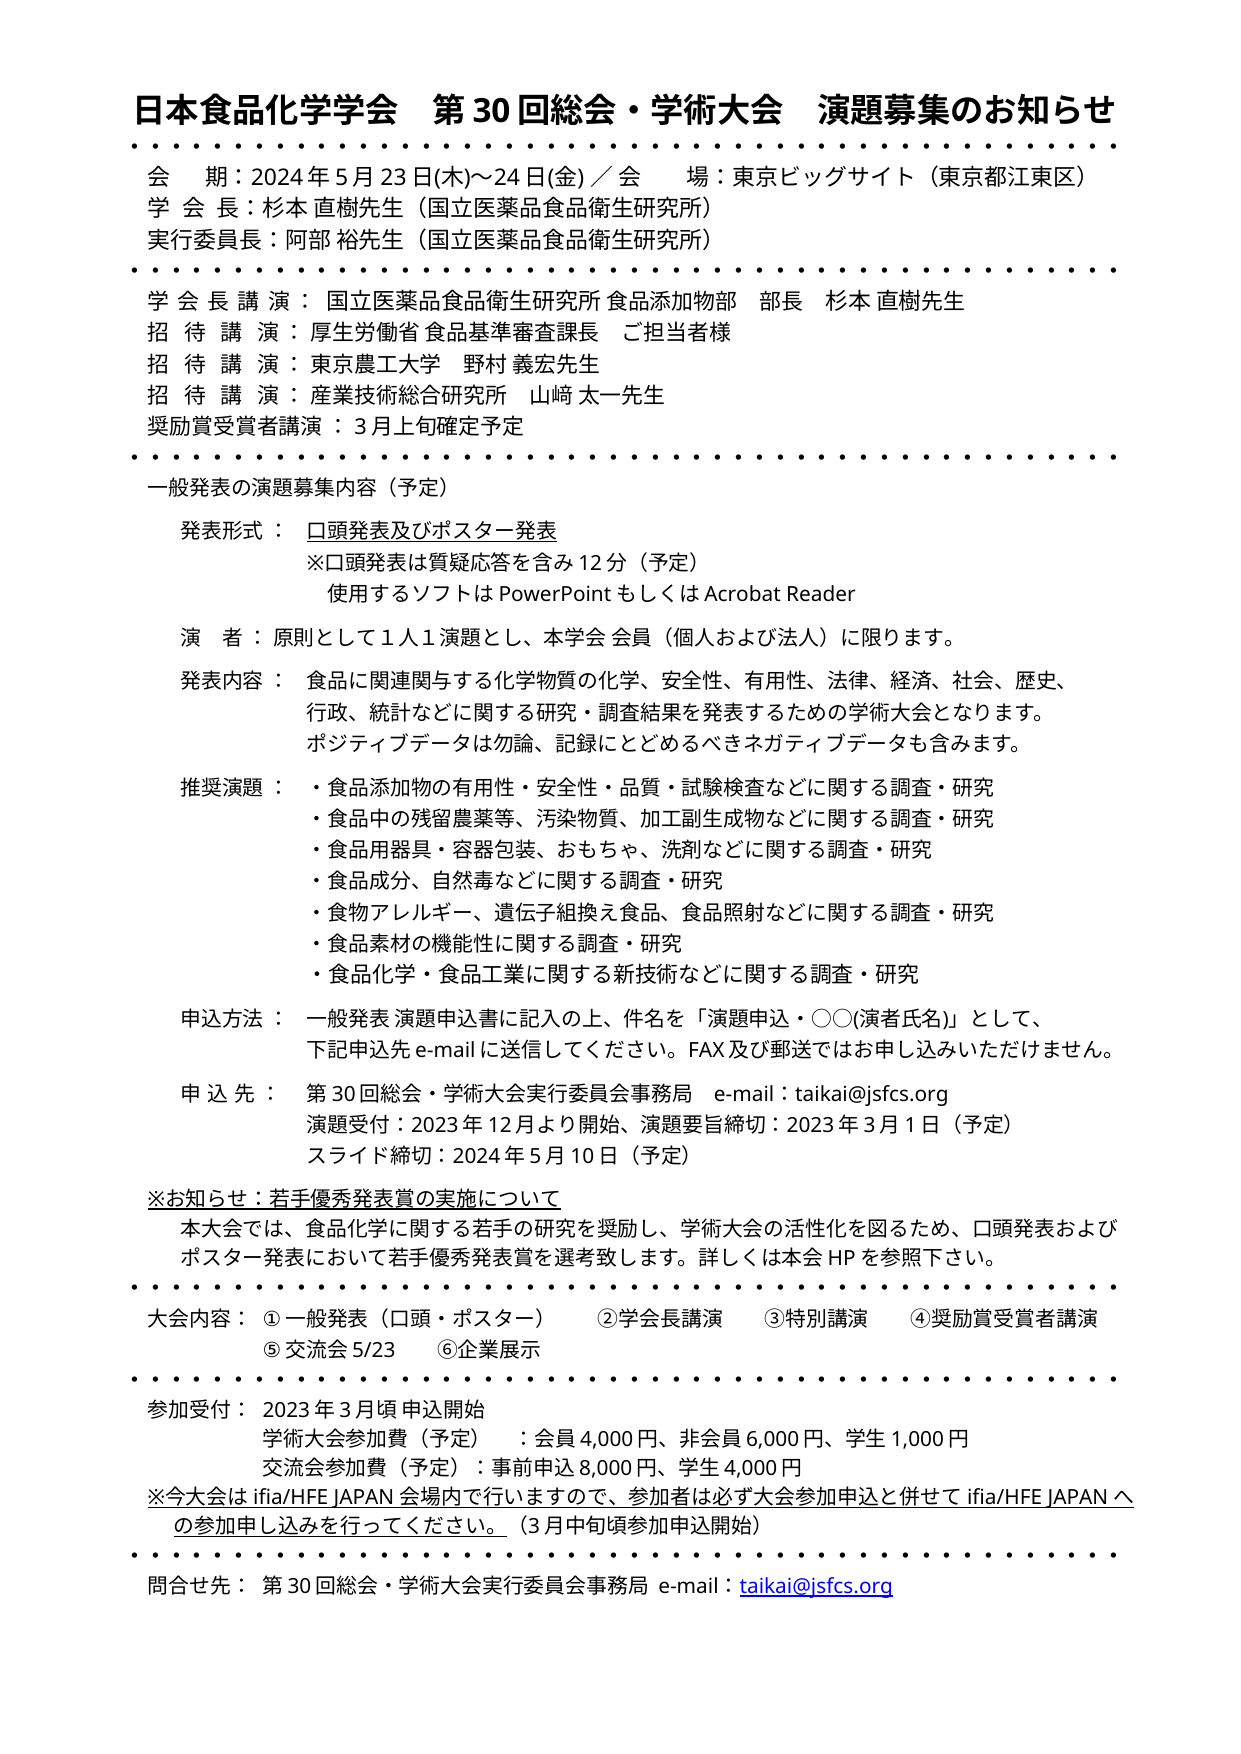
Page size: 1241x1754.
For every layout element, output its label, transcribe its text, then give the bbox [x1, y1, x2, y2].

text 演者 ： 原則として１人１演題とし、本学会 会員（個人および法人）に限ります。 [180, 620, 1134, 651]
text 演題受付：2023年12月より開始、演題要旨締切：2023年3月1日（予定） [180, 1107, 1134, 1139]
text ・・・・・・・・・・・・・・・・・・・・・・・・・・・・・・・・・・・・・・・・・・・・・・・・ [114, 1540, 1133, 1570]
text ・・・・・・・・・・・・・・・・・・・・・・・・・・・・・・・・・・・・・・・・・・・・・・・・ [114, 130, 1133, 161]
text 奨励賞受賞者講演 ： 3月上旬確定予定 [147, 409, 1134, 441]
text ⑤交流会5/23 ⑥企業展示 [147, 1332, 1134, 1364]
text 発表内容 ： 食品に関連関与する化学物質の化学、安全性、有用性、法律、経済、社会、歴史、 [180, 664, 1134, 695]
text 申込先 ： 第30回総会・学術大会実行委員会事務局 e-mail：taikai@jsfcs.org [180, 1076, 1134, 1107]
text 会期：2024年5月23日(木)～24日(金) ／ 会 場：東京ビッグサイト（東京都江東区） [147, 161, 1207, 192]
text ※口頭発表は質疑応答を含み12分（予定） [180, 545, 1134, 576]
text 学術大会参加費（予定） ：会員4,000円、非会員6,000円、学生1,000円 [147, 1423, 1134, 1452]
text 実行委員長：阿部 裕先生（国立医薬品食品衛生研究所） [147, 223, 1134, 254]
text ・食品化学・食品工業に関する新技術などに関する調査・研究 [180, 957, 1134, 989]
text 学会長：杉本 直樹先生（国立医薬品食品衛生研究所） [147, 192, 1134, 223]
text ポスター発表において若手優秀発表賞を選考致します。詳しくは本会HPを参照下さい。 [180, 1242, 1134, 1271]
text 学会長講演 ： 国立医薬品食品衛生研究所 食品添加物部 部長 杉本 直樹先生 [147, 284, 1134, 316]
text 招待講演 ： 厚生労働省 食品基準審査課長 ご担当者様 [147, 316, 1134, 347]
text 参加受付： 2023年3月頃 申込開始 [147, 1394, 1134, 1423]
text 一般発表の演題募集内容（予定） [147, 471, 1134, 501]
text スライド締切：2024年5月10日（予定） [180, 1139, 1134, 1170]
text 招待講演 ： 産業技術総合研究所 山﨑 太一先生 [147, 378, 1134, 409]
text 申込方法 ： 一般発表 演題申込書に記入の上、件名を「演題申込・○○(演者氏名)」として、 下記申込先e-mailに送信してください。FAX及び郵送ではお申し込みいただけません。 [180, 1001, 1134, 1064]
text ・・・・・・・・・・・・・・・・・・・・・・・・・・・・・・・・・・・・・・・・・・・・・・・・ [114, 441, 1133, 471]
text ・・・・・・・・・・・・・・・・・・・・・・・・・・・・・・・・・・・・・・・・・・・・・・・・ [114, 1271, 1133, 1301]
text ・食品成分、自然毒などに関する調査・研究 [180, 864, 1134, 895]
text 使用するソフトはPowerPoint もしくはAcrobat Reader [114, 576, 1134, 607]
text 推奨演題 ： ・食品添加物の有用性・安全性・品質・試験検査などに関する調査・研究 ・食品中の残留農薬等、汚染物質、加工副生成物などに関する調査・研究 ・食品用器具・容器包装、おもちゃ、洗剤などに関する調査・研究 [180, 770, 1134, 864]
text 招待講演 ： 東京農工大学 野村 義宏先生 [147, 347, 1134, 378]
text 行政、統計などに関する研究・調査結果を発表するための学術大会となります。 [180, 695, 1134, 726]
text ・食物アレルギー、遺伝子組換え食品、食品照射などに関する調査・研究 ・食品素材の機能性に関する調査・研究 [180, 895, 1134, 957]
text ※お知らせ：若手優秀発表賞の実施について [147, 1182, 1134, 1213]
text ・・・・・・・・・・・・・・・・・・・・・・・・・・・・・・・・・・・・・・・・・・・・・・・・ [114, 1364, 1133, 1394]
text 発表形式 ： 口頭発表及びポスター発表 [180, 514, 1134, 545]
text ポジティブデータは勿論、記録にとどめるべきネガティブデータも含みます。 [180, 726, 1134, 757]
text 大会内容： ①一般発表（口頭・ポスター） ②学会長講演 ③特別講演 ④奨励賞受賞者講演 [147, 1301, 1134, 1332]
text 本大会では、食品化学に関する若手の研究を奨励し、学術大会の活性化を図るため、口頭発表および [180, 1213, 1134, 1242]
text 日本食品化学学会 第30回総会・学術大会 演題募集のお知らせ [114, 89, 1134, 130]
text ※今大会は ifia/HFE JAPAN 会場内で行いますので、参加者は必ず大会参加申込と併せて ifia/HFE JAPAN への参加申し込みを行ってください。（3月中旬頃参加申込開始） [147, 1481, 1134, 1507]
text 交流会参加費（予定）：事前申込8,000円、学生4,000円 [147, 1452, 1134, 1481]
text ※今大会は ifia/HFE JAPAN 会場内で行いますので、参加者は必ず大会参加申込と併せて ifia/HFE JAPAN への参加申し込みを行ってください。（3月中旬頃参加申込開始） [147, 1508, 1134, 1540]
text ・・・・・・・・・・・・・・・・・・・・・・・・・・・・・・・・・・・・・・・・・・・・・・・・ [114, 254, 1133, 284]
text 問合せ先： 第30回総会・学術大会実行委員会事務局 e-mail：taikai@jsfcs.org [147, 1570, 1134, 1599]
